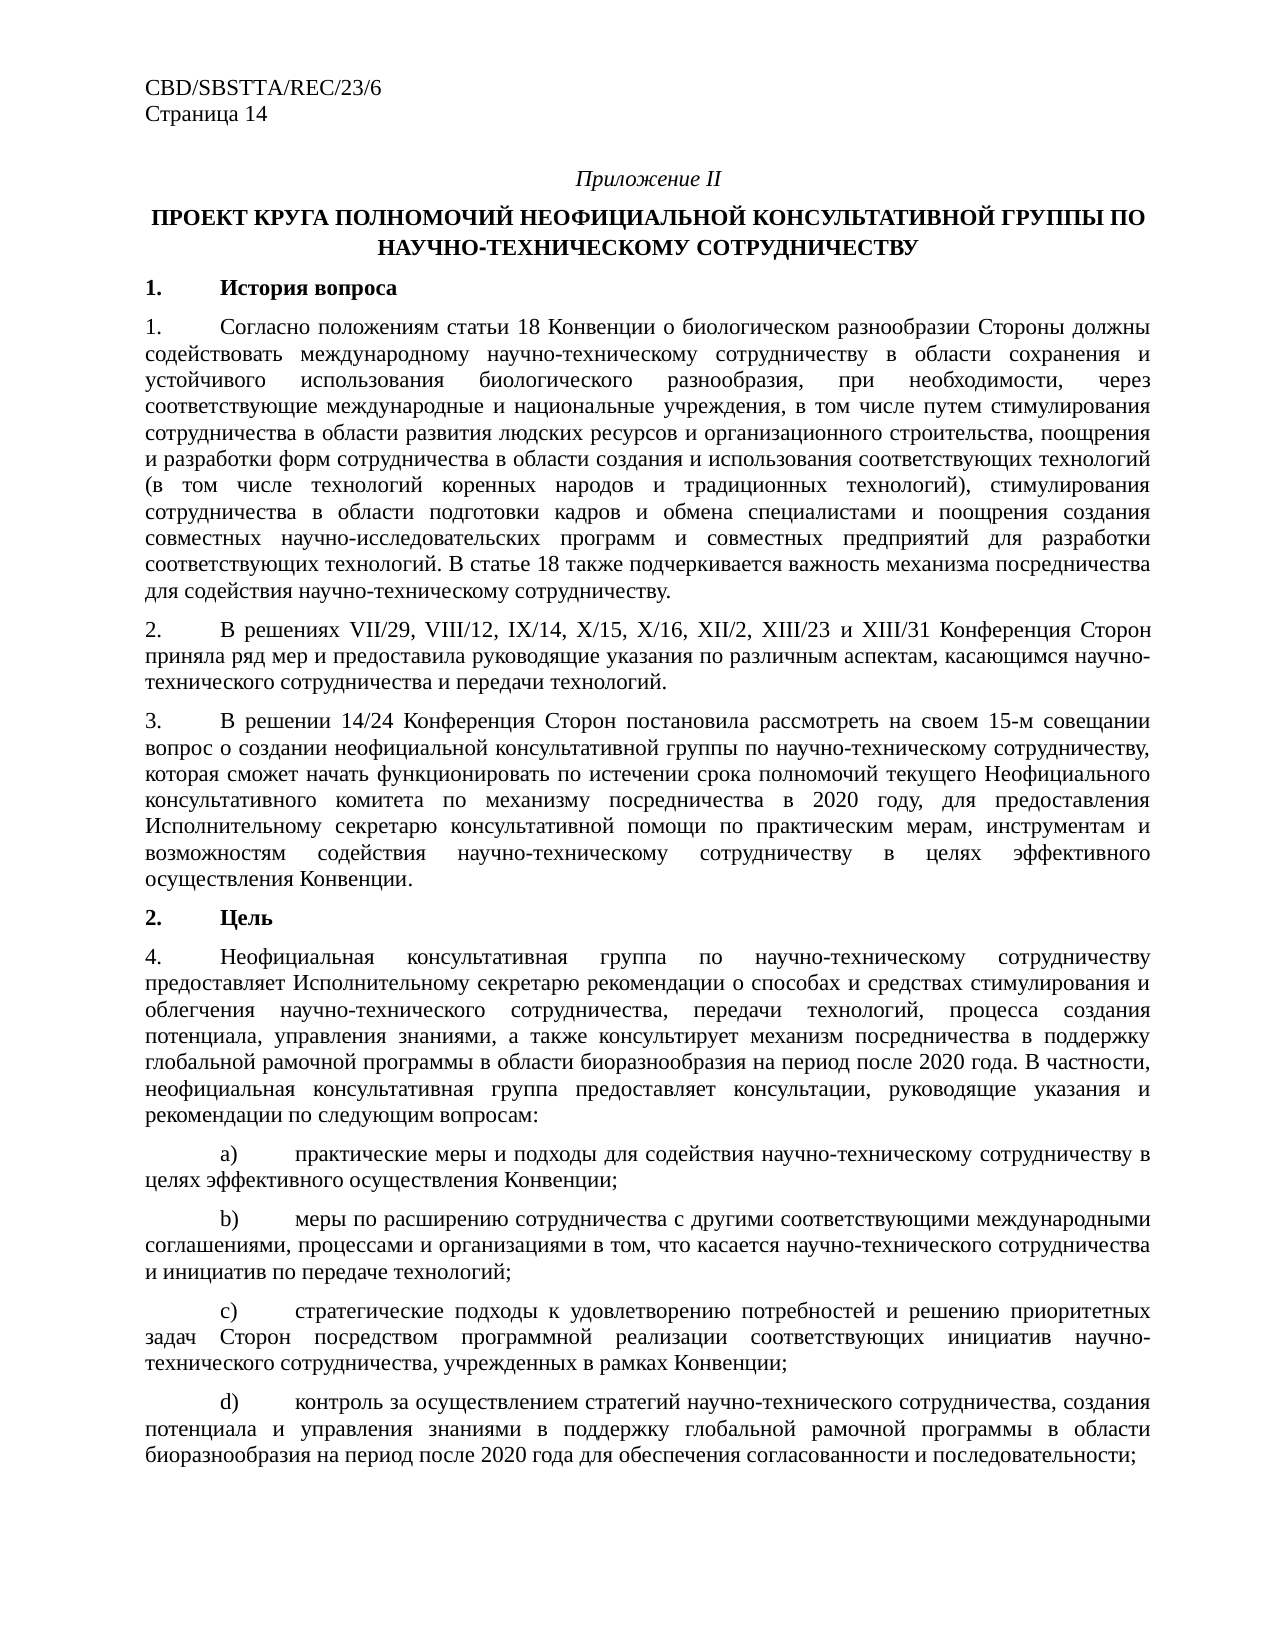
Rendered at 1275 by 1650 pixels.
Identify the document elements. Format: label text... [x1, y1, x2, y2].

list Согласно положениям статьи 18 Конвенции о биологическом разнообразии Стороны должны содействовать международному научно-техническому сотрудничеству в области сохранения и устойчивого использования биологического разнообразия, при необходимости, через соответствующие международные и национальные учреждения, в том числе путем стимулирования сотрудничества в области развития людских ресурсов и организационного строительства, поощрения и разработки форм сотрудничества в области создания и использования соответствующих технологий (в том числе технологий коренных народов и традиционных технологий), стимулирования сотрудничества в области подготовки кадров и обмена специалистами и поощрения создания совместных научно-исследовательских программ и совместных предприятий для разработки соответствующих технологий. В статье 18 также подчеркивается важность механизма посредничества для содействия научно-техническому сотрудничеству. [145, 313, 1152, 603]
list В решениях VII/29, VIII/12, IX/14, X/15, X/16, XII/2, XIII/23 и XIII/31 Конференция Сторон приняла ряд мер и предоставила руководящие указания по различным аспектам, касающимся научно-технического сотрудничества и передачи технологий. [145, 616, 1152, 695]
text 1. История вопроса [145, 274, 1152, 301]
list практические меры и подходы для содействия научно-техническому сотрудничеству в целях эффективного осуществления Конвенции; [145, 1140, 1152, 1193]
text 2. Цель [145, 904, 1152, 931]
list Приложение II [145, 165, 1152, 192]
list меры по расширению сотрудничества с другими соответствующими международными соглашениями, процессами и организациями в том, что касается научно-технического сотрудничества и инициатив по передаче технологий; [145, 1205, 1152, 1284]
text Проект круга полномочий Неофициальной консультативной группы по научно-техническому сотрудничеству [145, 204, 1152, 262]
list стратегические подходы к удовлетворению потребностей и решению приоритетных задач Сторон посредством программной реализации соответствующих инициатив научно-технического сотрудничества, учрежденных в рамках Конвенции; [145, 1297, 1152, 1376]
list контроль за осуществлением стратегий научно-технического сотрудничества, создания потенциала и управления знаниями в поддержку глобальной рамочной программы в области биоразнообразия на период после 2020 года для обеспечения согласованности и последовательности; [145, 1388, 1152, 1467]
list Неофициальная консультативная группа по научно-техническому сотрудничеству предоставляет Исполнительному секретарю рекомендации о способах и средствах стимулирования и облегчения научно-технического сотрудничества, передачи технологий, процесса создания потенциала, управления знаниями, а также консультирует механизм посредничества в поддержку глобальной рамочной программы в области биоразнообразия на период после 2020 года. В частности, неофициальная консультативная группа предоставляет консультации, руководящие указания и рекомендации по следующим вопросам: [145, 943, 1152, 1127]
list В решении 14/24 Конференция Сторон постановила рассмотреть на своем 15-м совещании вопрос о создании неофициальной консультативной группы по научно-техническому сотрудничеству, которая сможет начать функционировать по истечении срока полномочий текущего Неофициального консультативного комитета по механизму посредничества в 2020 году, для предоставления Исполнительному секретарю консультативной помощи по практическим мерам, инструментам и возможностям содействия научно-техническому сотрудничеству в целях эффективного осуществления Конвенции. [145, 707, 1152, 892]
